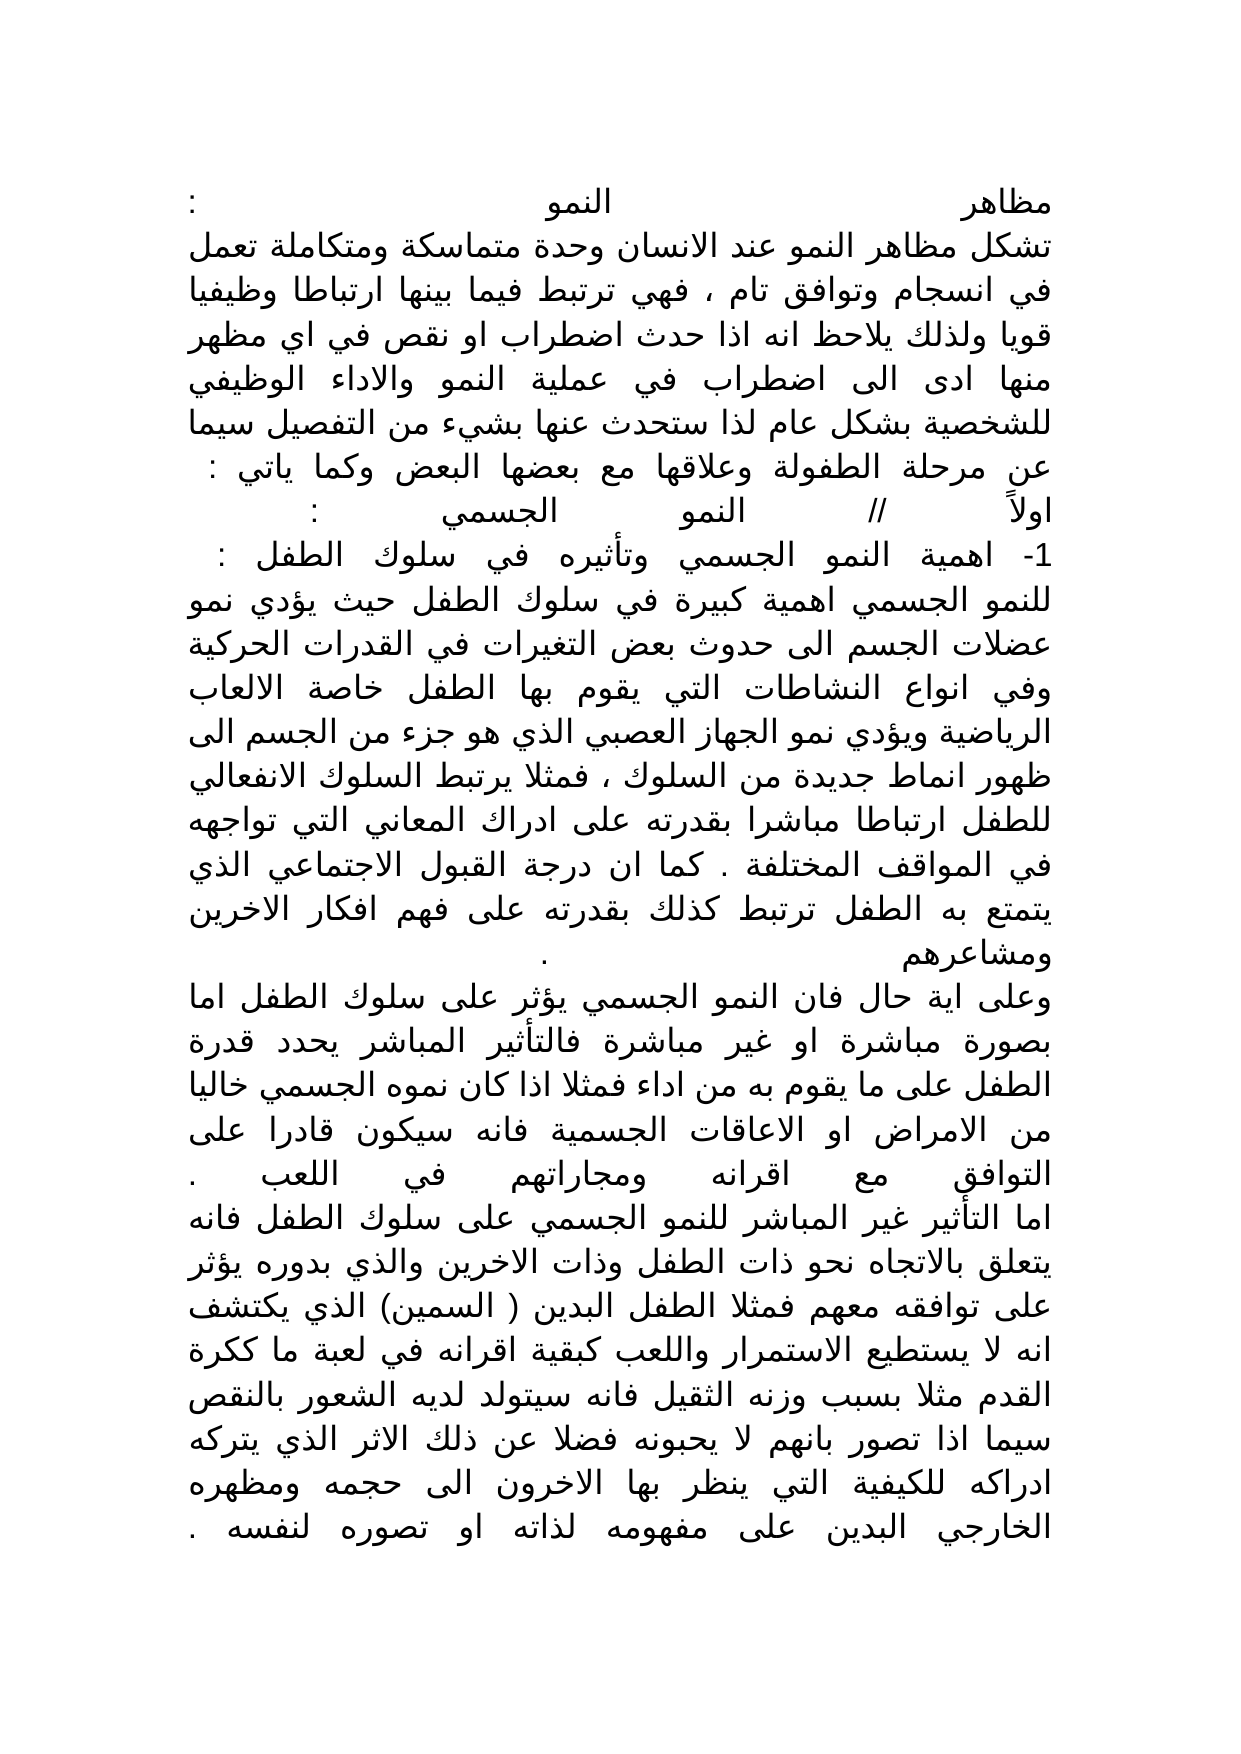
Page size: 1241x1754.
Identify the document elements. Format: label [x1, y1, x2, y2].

text [187, 150, 1053, 1590]
